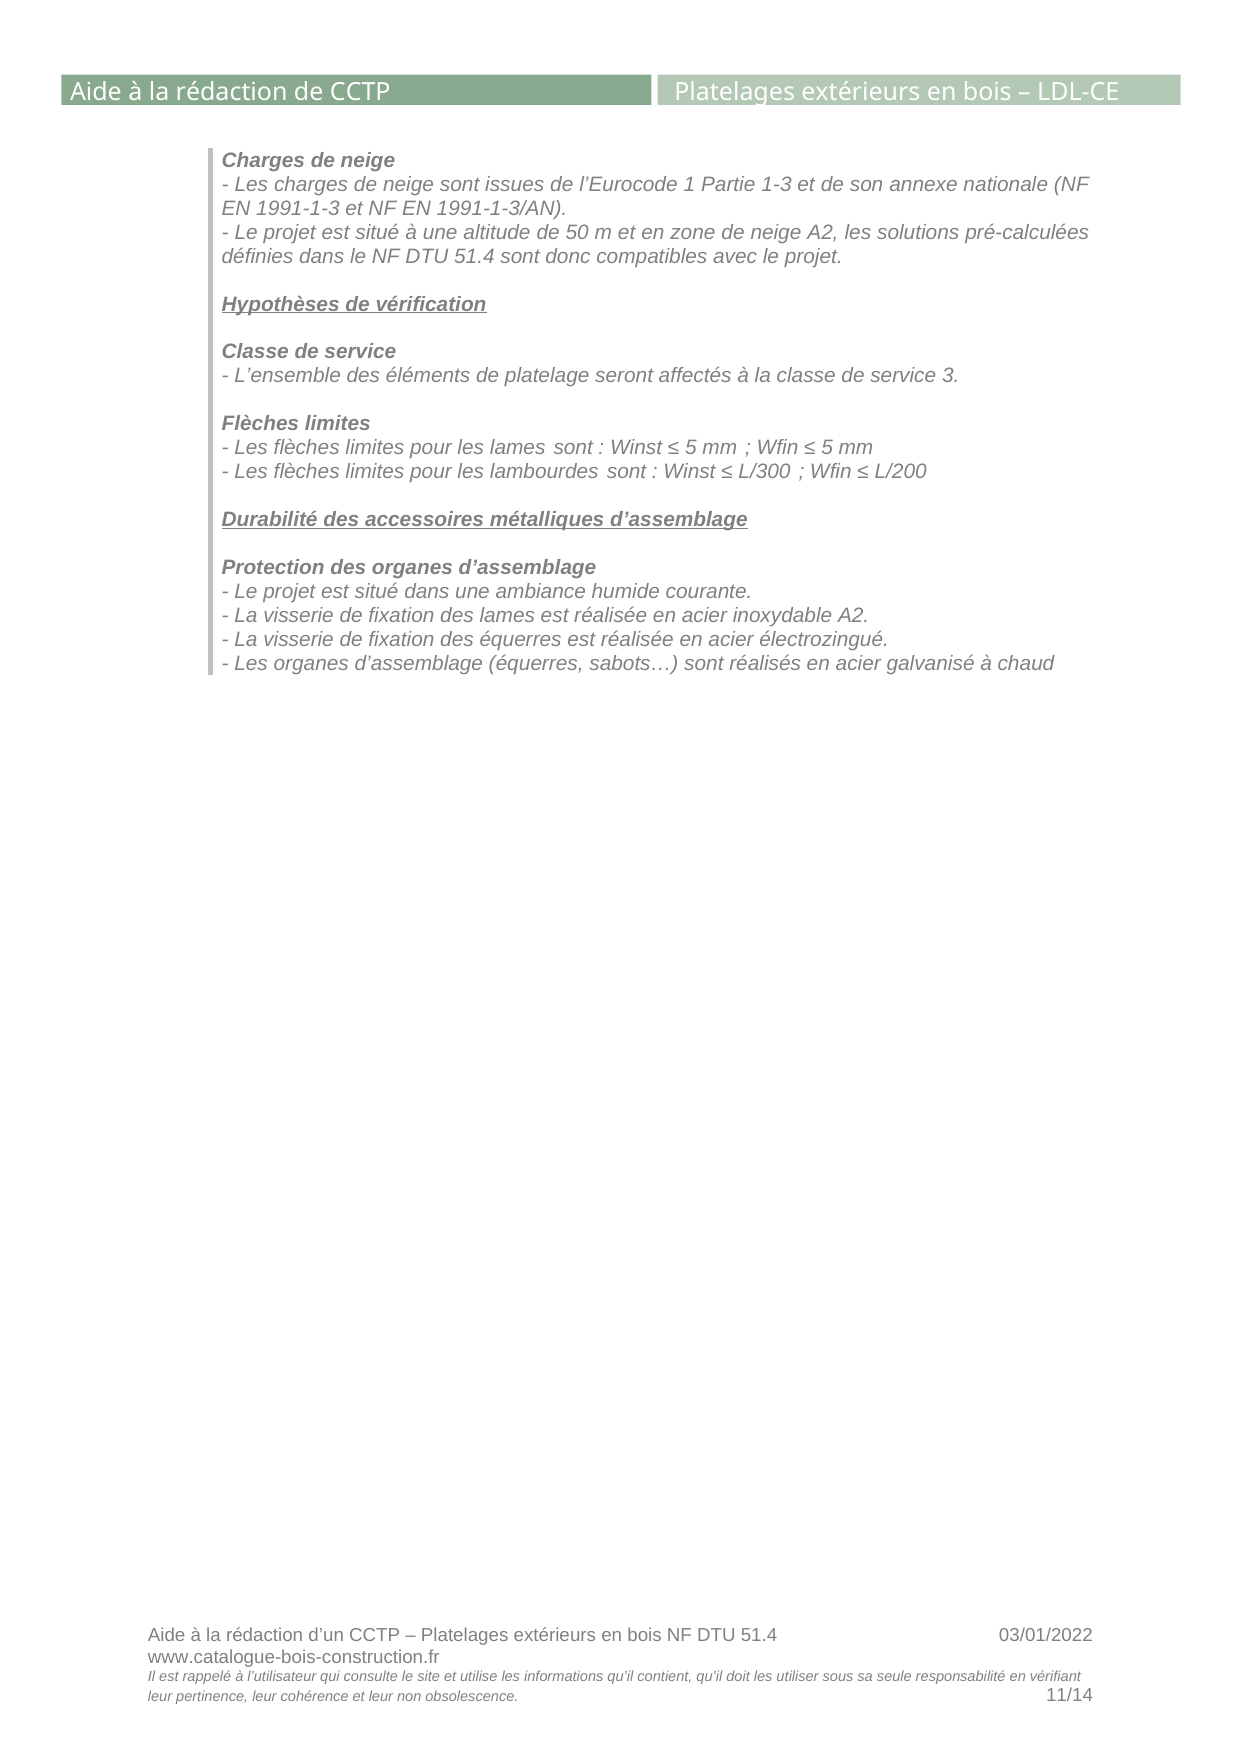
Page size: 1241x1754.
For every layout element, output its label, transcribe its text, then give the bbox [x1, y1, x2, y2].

text Protection des organes d’assemblage [213, 555, 1093, 579]
text Charges de neige [213, 148, 1093, 172]
text Hypothèses de vérification [213, 291, 1093, 315]
text Durabilité des accessoires métalliques d’assemblage [213, 507, 1093, 531]
text Classe de service [213, 339, 1093, 363]
text - Le projet est situé à une altitude de 50 m et en zone de neige A2, les solutions pré-calculées définies dans le NF DTU 51.4 sont donc compatibles avec le projet. [213, 219, 1093, 267]
text - La visserie de fixation des lames est réalisée en acier inoxydable A2. [213, 603, 1093, 627]
text - L’ensemble des éléments de platelage seront affectés à la classe de service 3. [213, 363, 1093, 387]
text - La visserie de fixation des équerres est réalisée en acier électrozingué. [213, 627, 1093, 651]
text - Les organes d’assemblage (équerres, sabots…) sont réalisés en acier galvanisé à chaud [213, 651, 1093, 675]
text - Le projet est situé dans une ambiance humide courante. [213, 579, 1093, 603]
text Flèches limites [213, 411, 1093, 435]
text - Les flèches limites pour les lambourdes sont : Winst ≤ L/300 ; Wfin ≤ L/200 [213, 459, 1093, 483]
text - Les flèches limites pour les lames sont : Winst ≤ 5 mm ; Wfin ≤ 5 mm [213, 435, 1093, 459]
text - Les charges de neige sont issues de l’Eurocode 1 Partie 1-3 et de son annexe nationale (NF EN 1991-1-3 et NF EN 1991-1-3/AN). [213, 172, 1093, 219]
